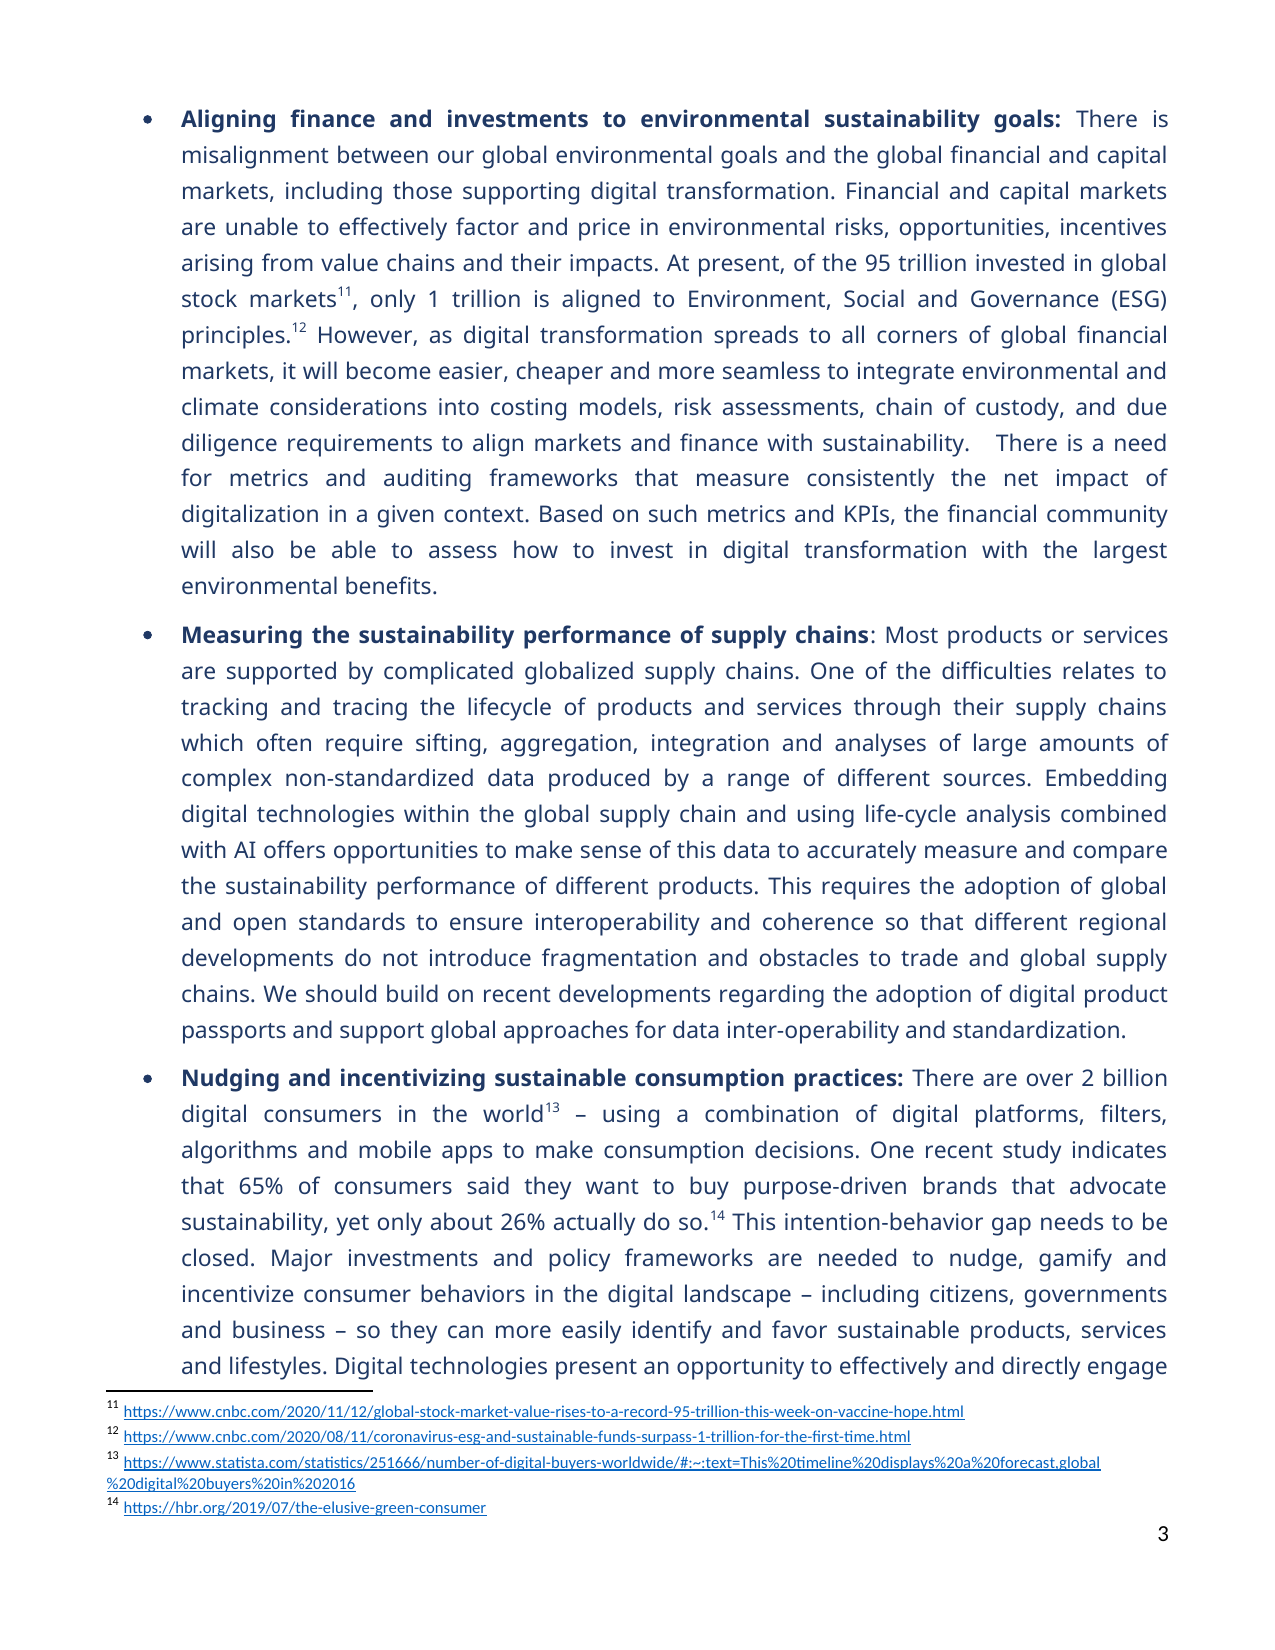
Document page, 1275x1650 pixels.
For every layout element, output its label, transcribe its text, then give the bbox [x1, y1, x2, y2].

list Aligning finance and investments to environmental sustainability goals: There is misalignment between our global environmental goals and the global financial and capital markets, including those supporting digital transformation. Financial and capital markets are unable to effectively factor and price in environmental risks, opportunities, incentives arising from value chains and their impacts. At present, of the 95 trillion invested in global stock markets, only 1 trillion is aligned to Environment, Social and Governance (ESG) principles. However, as digital transformation spreads to all corners of global financial markets, it will become easier, cheaper and more seamless to integrate environmental and climate considerations into costing models, risk assessments, chain of custody, and due diligence requirements to align markets and finance with sustainability. There is a need for metrics and auditing frameworks that measure consistently the net impact of digitalization in a given context. Based on such metrics and KPIs, the financial community will also be able to assess how to invest in digital transformation with the largest environmental benefits. [143, 103, 1169, 601]
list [143, 1062, 1169, 1381]
list Measuring the sustainability performance of supply chains: Most products or services are supported by complicated globalized supply chains. One of the difficulties relates to tracking and tracing the lifecycle of products and services through their supply chains which often require sifting, aggregation, integration and analyses of large amounts of complex non-standardized data produced by a range of different sources. Embedding digital technologies within the global supply chain and using life-cycle analysis combined with AI offers opportunities to make sense of this data to accurately measure and compare the sustainability performance of different products. This requires the adoption of global and open standards to ensure interoperability and coherence so that different regional developments do not introduce fragmentation and obstacles to trade and global supply chains. We should build on recent developments regarding the adoption of digital product passports and support global approaches for data inter-operability and standardization. [143, 619, 1169, 1045]
